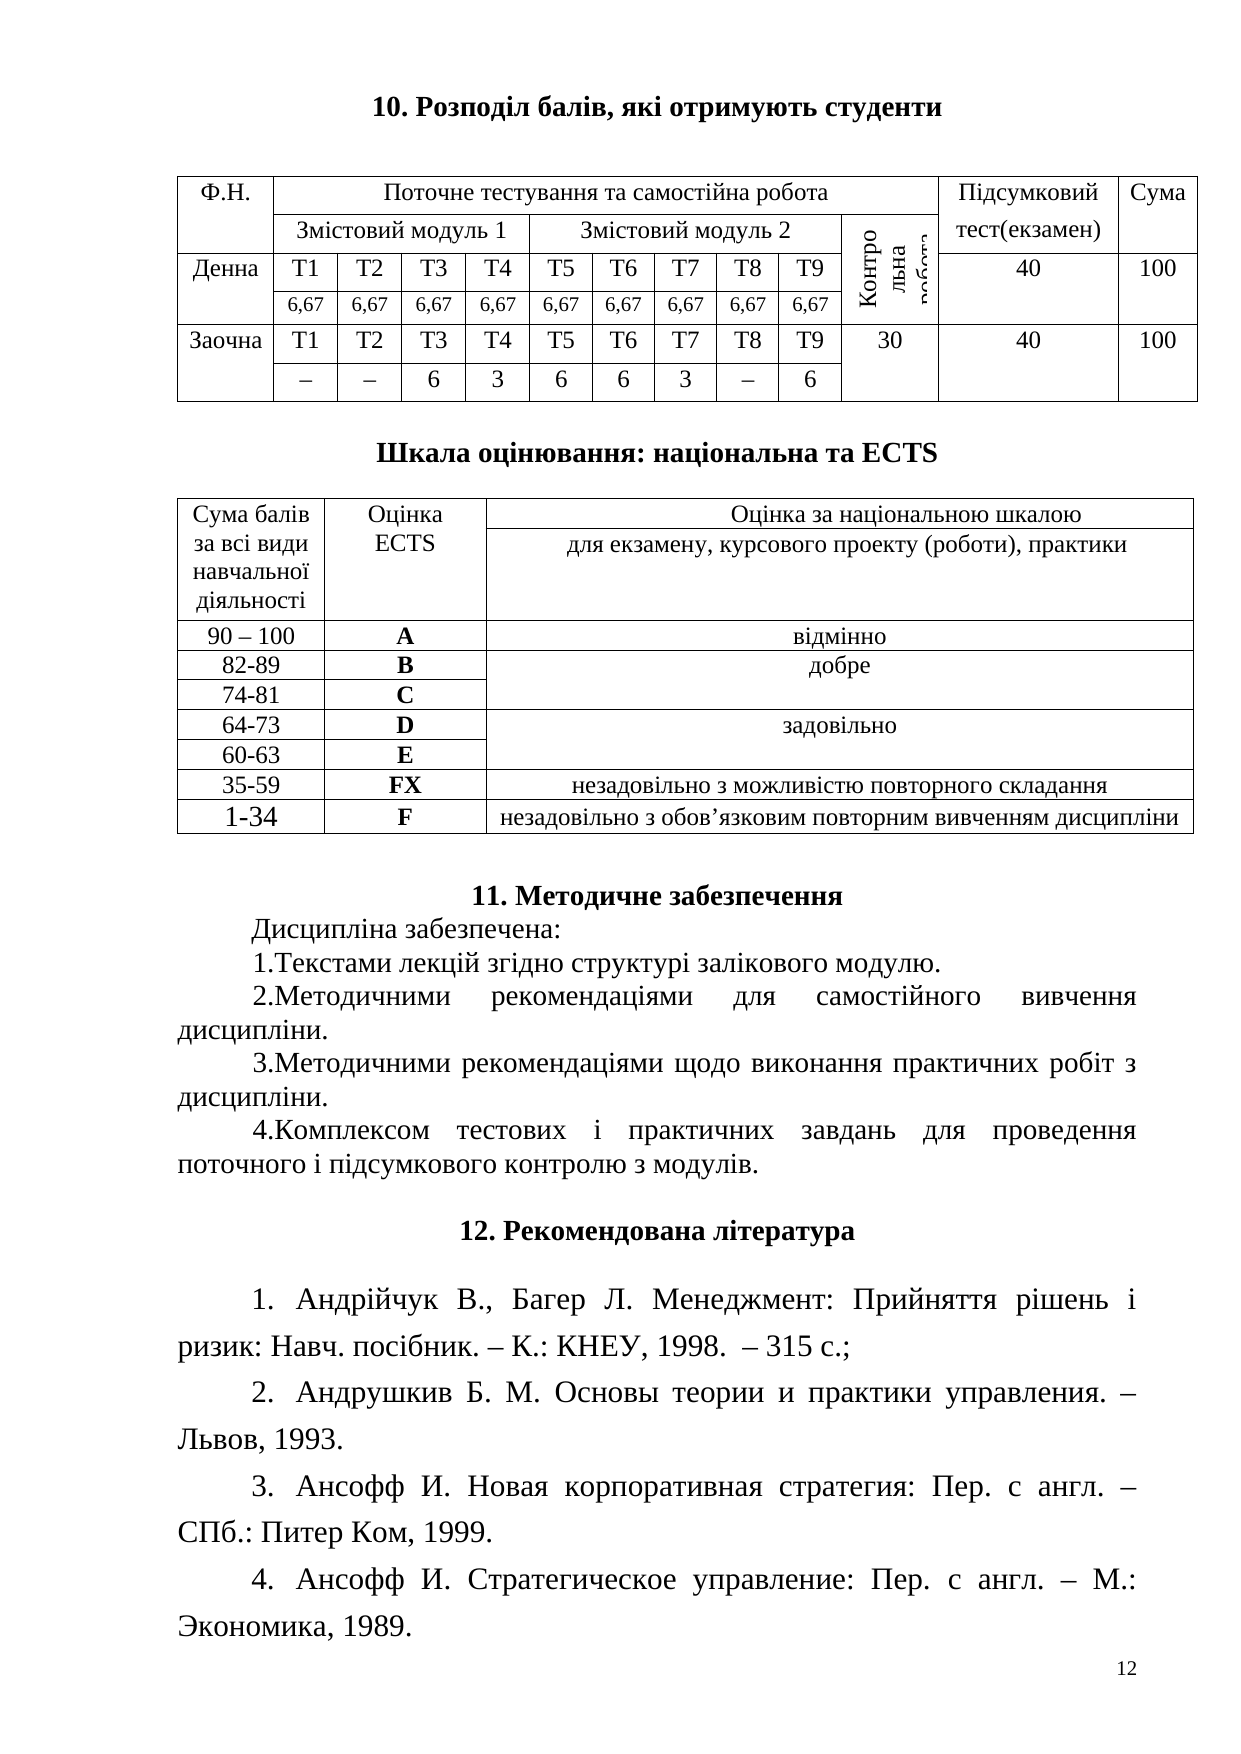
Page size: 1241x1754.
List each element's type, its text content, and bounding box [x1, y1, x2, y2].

table_cell FX [325, 770, 486, 798]
table_cell В [325, 651, 486, 679]
text 2.Методичними рекомендаціями для самостійного вивчення дисципліни. [177, 978, 1137, 1045]
table_cell 74-81 [178, 680, 324, 709]
table_header Підсумковий тест(екзамен) [939, 177, 1118, 252]
table_cell 6,67 [338, 292, 401, 324]
table_cell 6 [593, 364, 654, 401]
table_cell Контрольна робота [842, 215, 938, 324]
table_cell 100 [1119, 254, 1197, 324]
table_cell добре [487, 651, 1193, 709]
table_cell Денна [178, 254, 273, 324]
table_cell 30 [842, 325, 938, 401]
table_header Оцінка за національною шкалою [487, 499, 1193, 528]
text 11. Методичне забезпечення [177, 878, 1137, 911]
text 4.Комплексом тестових і практичних завдань для проведення поточного і підсумкового контролю з модулів. [177, 1112, 1137, 1179]
text Дисципліна забезпечена: [177, 911, 1137, 945]
table_cell Змістовий модуль 2 [530, 215, 841, 252]
table_cell 6 [402, 364, 465, 401]
text 1.Текстами лекцій згідно структурі залікового модулю. [177, 945, 1137, 978]
table_cell 6,67 [530, 292, 592, 324]
table_cell 6,67 [655, 292, 716, 324]
table_cell 6,67 [593, 292, 654, 324]
table_header Ф.Н. [178, 177, 273, 252]
table_cell 60-63 [178, 740, 324, 769]
table_cell Т9 [779, 254, 841, 291]
table_cell – [717, 364, 778, 401]
table_cell 1-34 [178, 800, 324, 833]
table_cell 40 [939, 254, 1118, 324]
text Шкала оцінювання: національна та ECTS [177, 436, 1137, 469]
text 10. Розподіл балів, які отримують студенти [177, 89, 1137, 122]
table_cell С [325, 680, 486, 709]
table_cell Т8 [717, 254, 778, 291]
table_cell Т6 [593, 254, 654, 291]
table_header Сума [1119, 177, 1197, 252]
table_cell 35-59 [178, 770, 324, 798]
list Ансофф И. Стратегическое управление: Пер. с англ. – М.: Экономика, 1989. [177, 1560, 1137, 1643]
table_cell 6,67 [466, 292, 529, 324]
table_cell 40 [939, 325, 1118, 401]
table_cell Т4 [466, 325, 529, 363]
table_cell 90 – 100 [178, 621, 324, 649]
table_cell 64-73 [178, 710, 324, 739]
table_cell Т2 [338, 325, 401, 363]
table_cell 6 [530, 364, 592, 401]
table_cell D [325, 710, 486, 739]
table_cell Е [325, 740, 486, 769]
table_cell F [325, 800, 486, 833]
table_cell 6,67 [402, 292, 465, 324]
table_cell 6 [779, 364, 841, 401]
table_cell Т4 [466, 254, 529, 291]
table_cell Т1 [274, 325, 337, 363]
table_cell Заочна [178, 325, 273, 401]
table_cell Т3 [402, 254, 465, 291]
table_cell 6,67 [274, 292, 337, 324]
table_cell незадовільно з можливістю повторного складання [487, 770, 1193, 798]
list Андрійчук В., Багер Л. Менеджмент: Прийняття рішень і ризик: Навч. посібник. – К.: КНЕУ, 1998. – 315 с.; [177, 1280, 1137, 1363]
table_header Сума балів за всі види навчальної діяльності [178, 499, 324, 620]
table_cell Т7 [655, 254, 716, 291]
table_cell – [338, 364, 401, 401]
table_cell А [325, 621, 486, 649]
table_cell Змістовий модуль 1 [274, 215, 529, 252]
list Ансофф И. Новая корпоративная стратегия: Пер. с англ. – СПб.: Питер Ком, 1999. [177, 1467, 1137, 1549]
table_cell Т3 [402, 325, 465, 363]
table_cell для екзамену, курсового проекту (роботи), практики [487, 529, 1193, 620]
table_cell 6,67 [717, 292, 778, 324]
table_header Оцінка ECTS [325, 499, 486, 620]
text 3.Методичними рекомендаціями щодо виконання практичних робіт з дисципліни. [177, 1045, 1137, 1112]
table_cell – [274, 364, 337, 401]
table_cell незадовільно з обов’язковим повторним вивченням дисципліни [487, 800, 1193, 833]
list Андрушкив Б. М. Основы теории и практики управления. – Львов, 1993. [177, 1373, 1137, 1456]
table_cell 3 [655, 364, 716, 401]
table_header Поточне тестування та самостійна робота [274, 177, 938, 214]
table_cell Т5 [530, 254, 592, 291]
table_cell 100 [1119, 325, 1197, 401]
table_cell Т2 [338, 254, 401, 291]
table_cell Т5 [530, 325, 592, 363]
table_cell Т7 [655, 325, 716, 363]
table_cell відмінно [487, 621, 1193, 649]
table_cell 82-89 [178, 651, 324, 679]
table_cell Т8 [717, 325, 778, 363]
table_cell Т1 [274, 254, 337, 291]
table_cell Т9 [779, 325, 841, 363]
text 12. Рекомендована література [177, 1213, 1137, 1247]
table_cell 6,67 [779, 292, 841, 324]
table_cell 3 [466, 364, 529, 401]
table_cell Т6 [593, 325, 654, 363]
table_cell задовільно [487, 710, 1193, 769]
